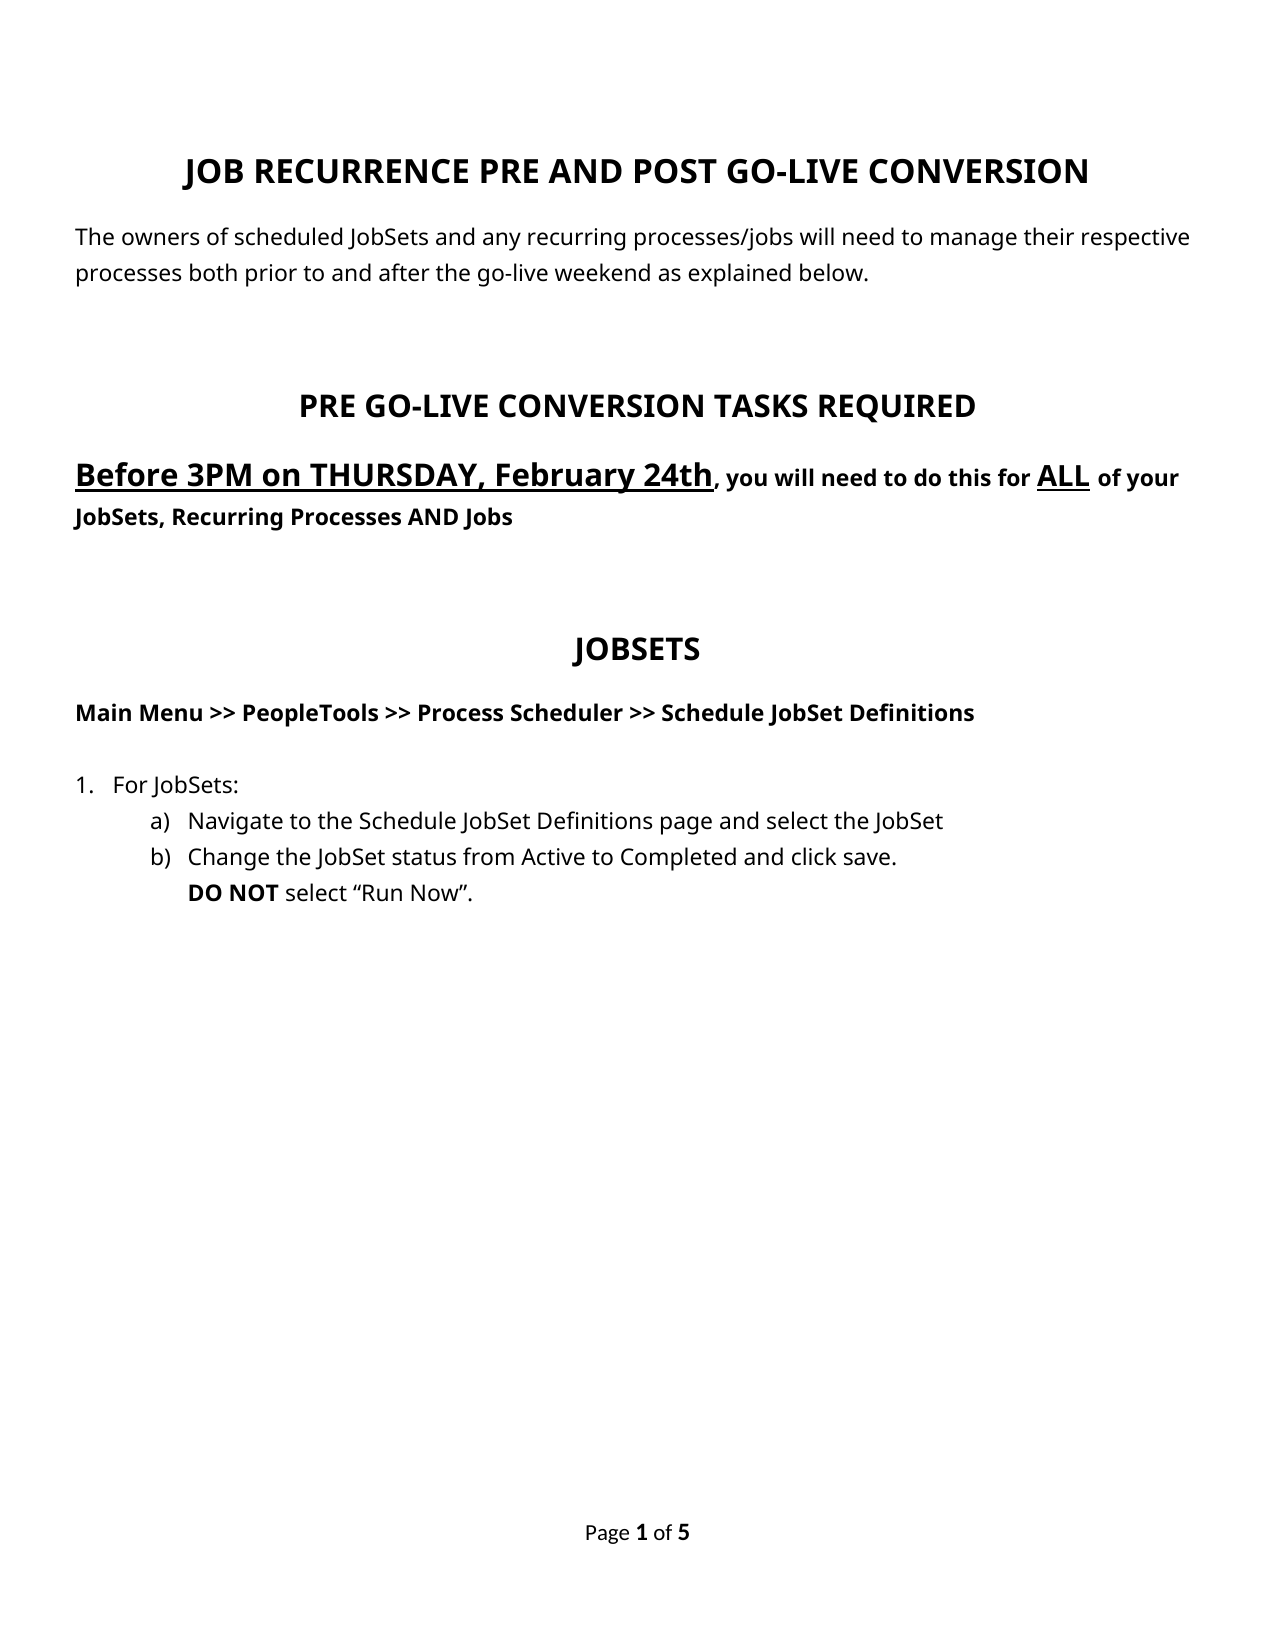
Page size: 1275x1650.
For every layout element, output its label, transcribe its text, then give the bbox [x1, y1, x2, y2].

text Before 3PM on THURSDAY, February 24th, you will need to do this for ALL of your JobSets, Recurring Processes AND Jobs [75, 453, 1200, 532]
text The owners of scheduled JobSets and any recurring processes/jobs will need to manage their respective processes both prior to and after the go-live weekend as explained below. [75, 221, 1200, 288]
list Change the JobSet status from Active to Completed and click save. [150, 841, 1200, 872]
list For JobSets: [75, 769, 1200, 800]
text JOBSETS [75, 627, 1200, 670]
text JOB RECURRENCE PRE AND POST GO-LIVE CONVERSION [75, 148, 1200, 193]
list Navigate to the Schedule JobSet Definitions page and select the JobSet [150, 805, 1200, 836]
text PRE GO-LIVE CONVERSION TASKS REQUIRED [75, 383, 1200, 426]
list DO NOT select “Run Now”. [187, 877, 1200, 908]
list Main Menu >> PeopleTools >> Process Scheduler >> Schedule JobSet Definitions [75, 697, 1200, 728]
